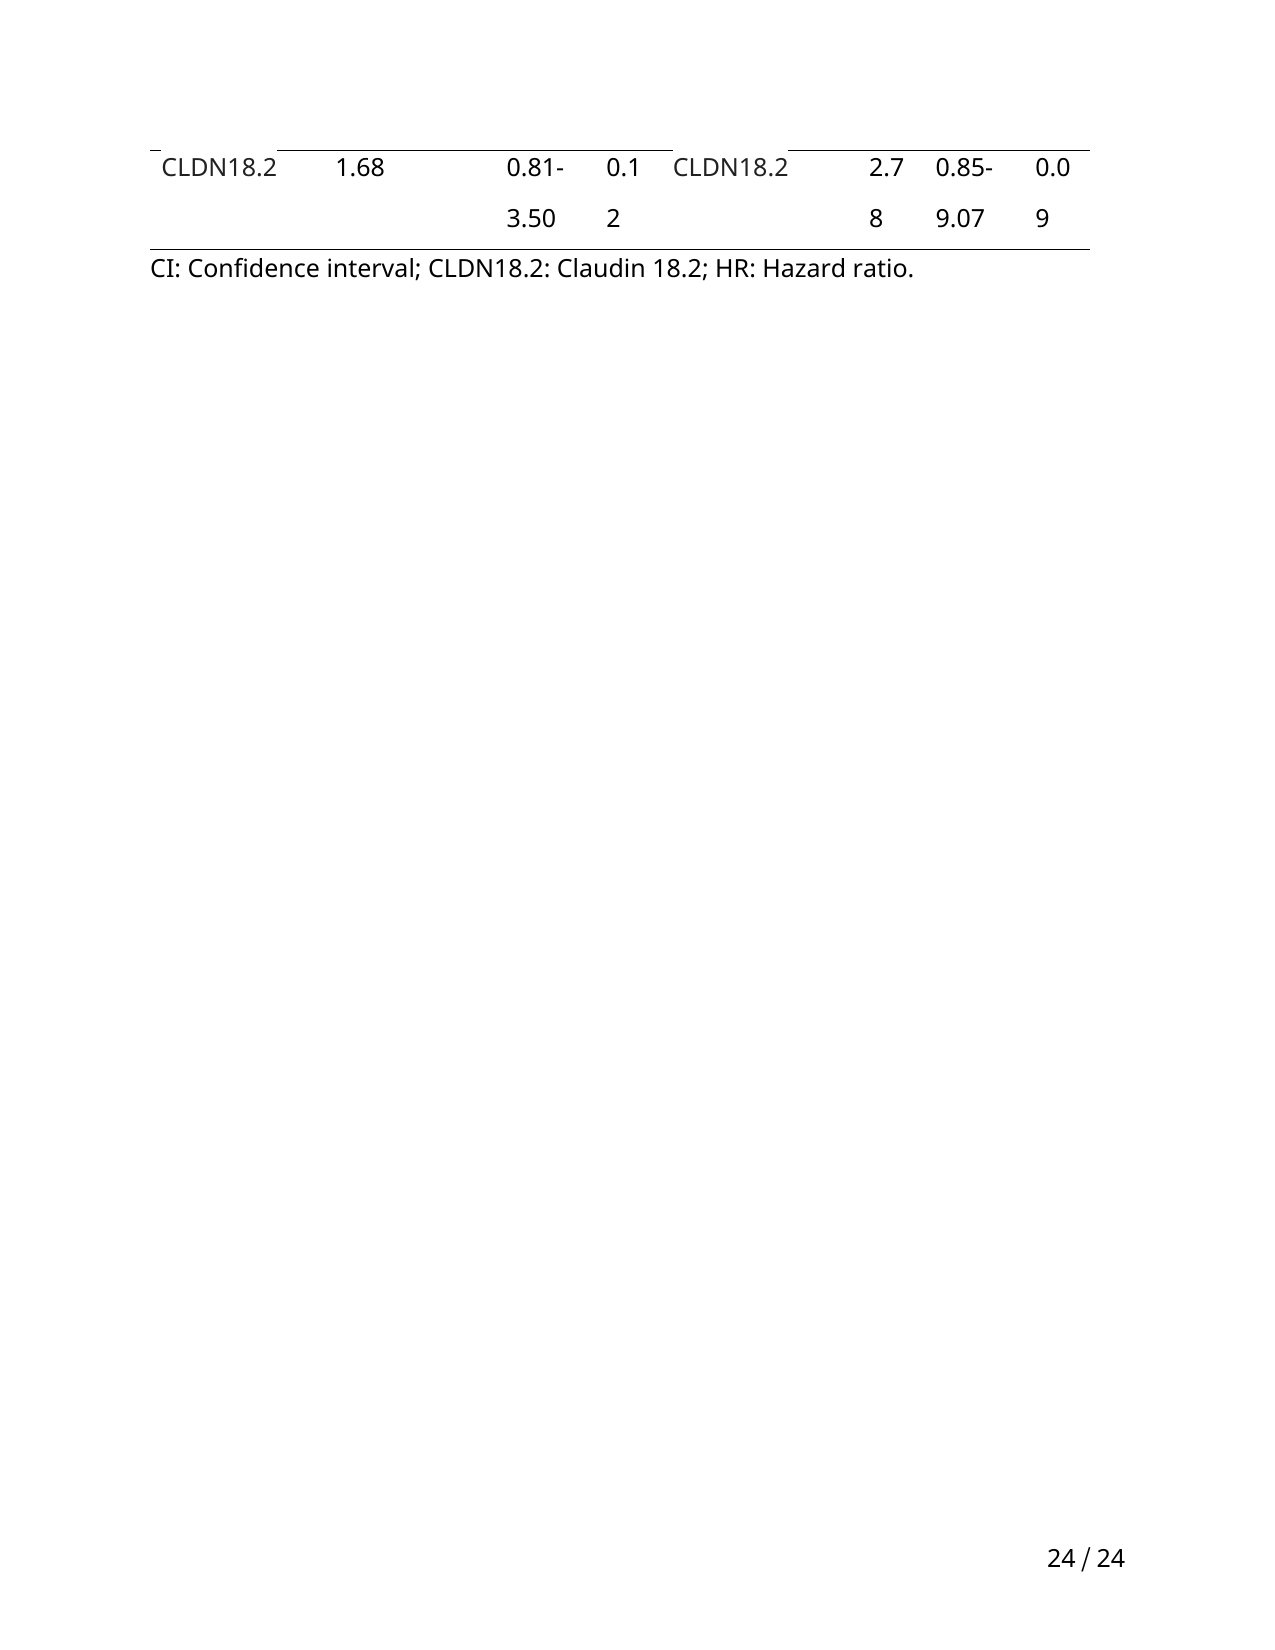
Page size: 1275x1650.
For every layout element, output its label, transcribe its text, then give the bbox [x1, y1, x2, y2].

table_cell 0.12 [595, 151, 661, 249]
table_cell 0.81-3.50 [495, 151, 595, 249]
table_cell CLDN18.2 [661, 151, 858, 249]
table_cell CLDN18.2 [150, 151, 324, 249]
text CI: Confidence interval; CLDN18.2: Claudin 18.2; HR: Hazard ratio. [150, 250, 1125, 284]
table_cell 1.68 [324, 151, 495, 249]
table_cell 0.85-9.07 [924, 151, 1024, 249]
table_cell 2.78 [858, 151, 924, 249]
table_cell 0.09 [1024, 151, 1090, 249]
